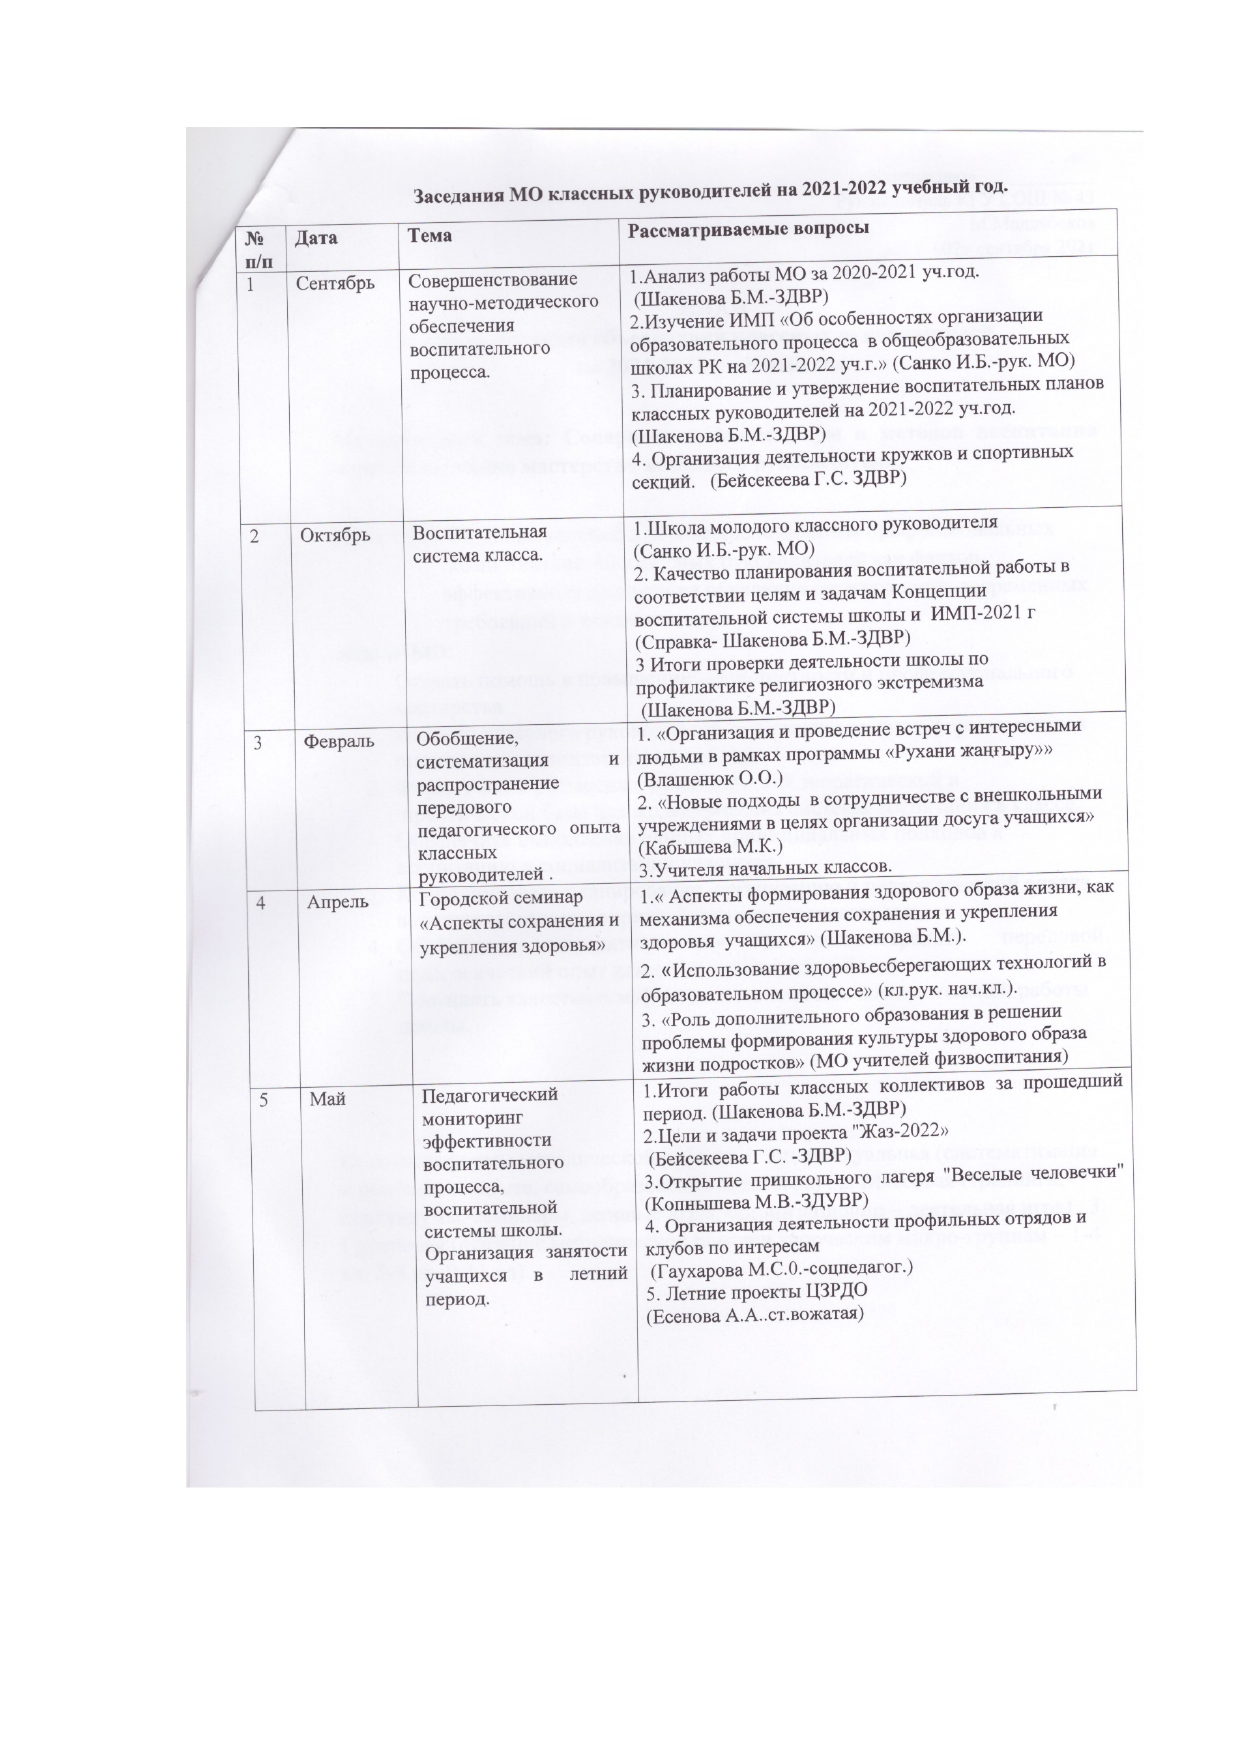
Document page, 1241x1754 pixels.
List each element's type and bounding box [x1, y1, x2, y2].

picture [177, 118, 1152, 1496]
